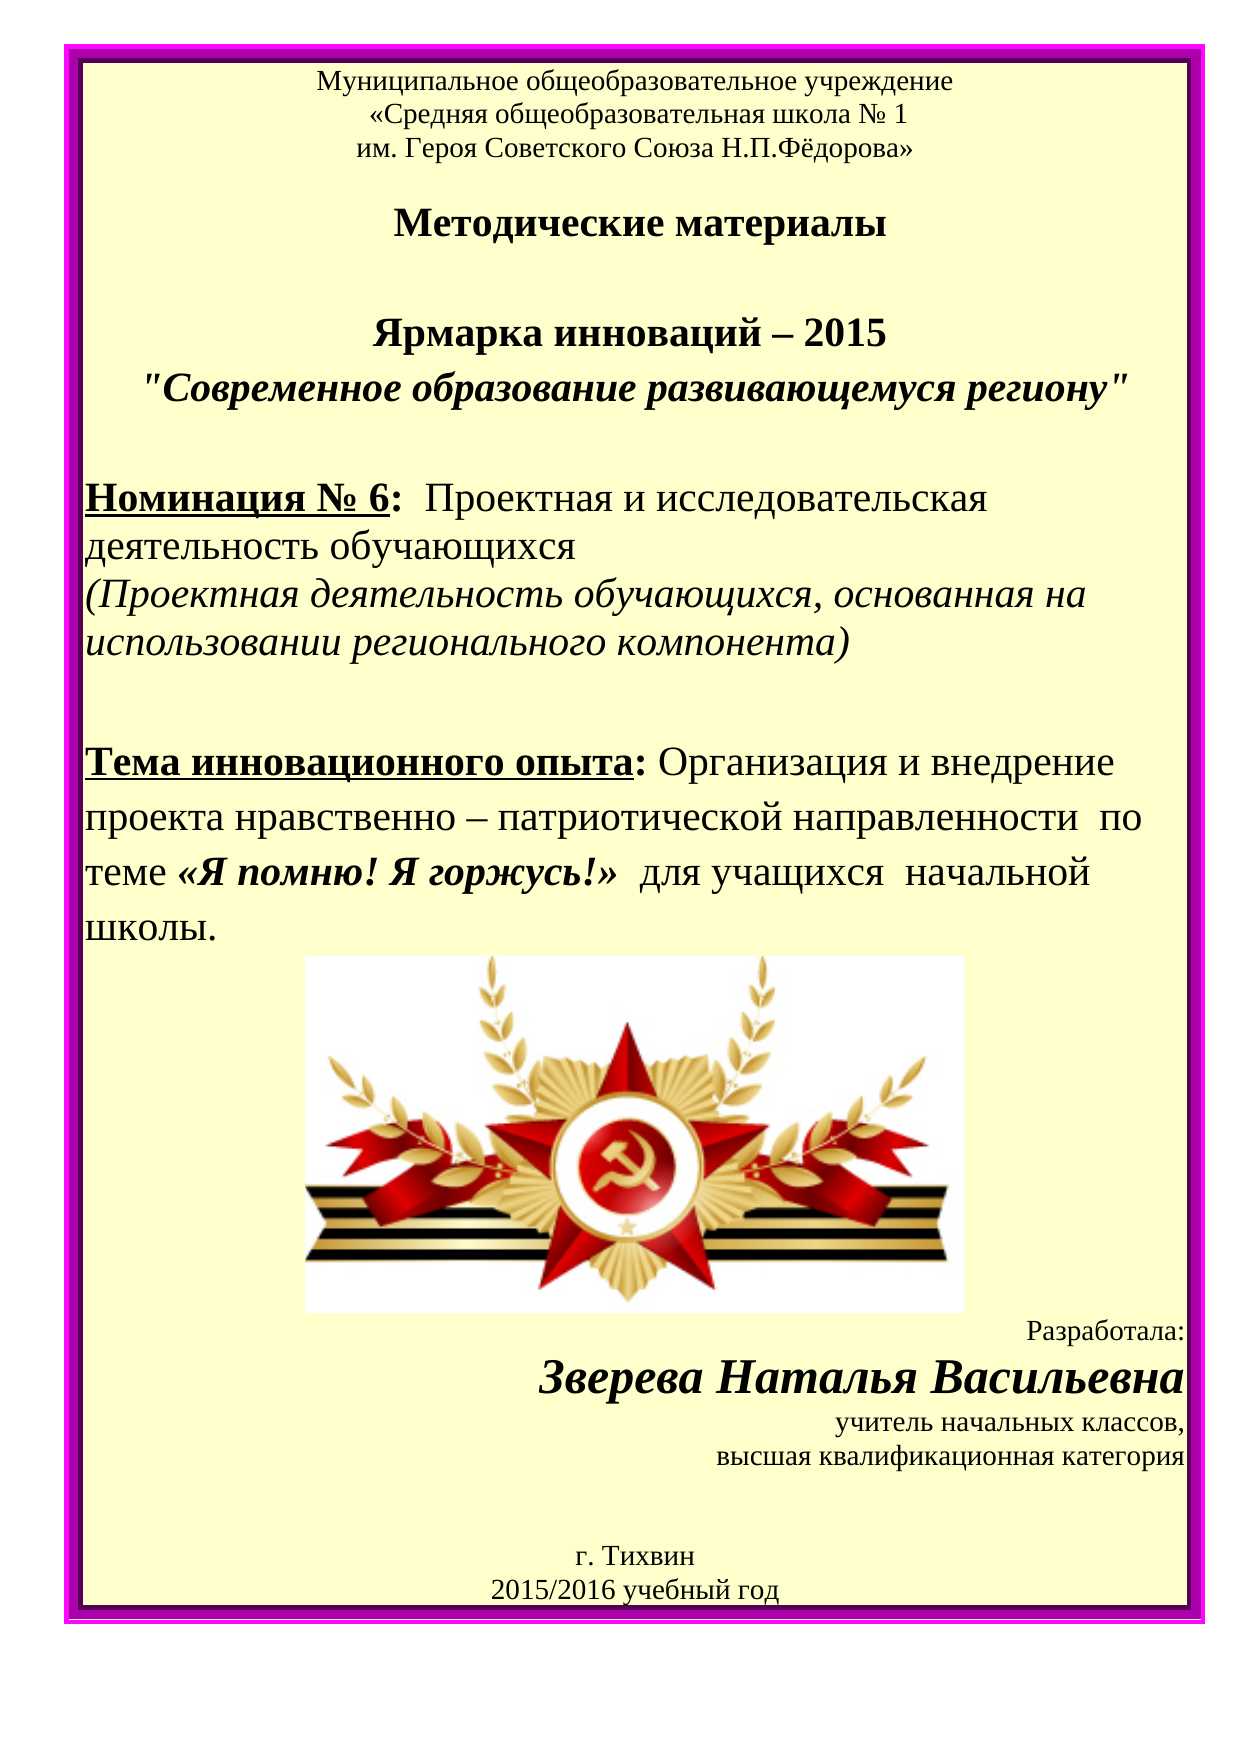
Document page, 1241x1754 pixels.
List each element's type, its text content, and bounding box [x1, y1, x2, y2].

table_header Муниципальное общеобразовательное учреждение «Средняя общеобразовательная школа № 1 им. Героя Советского Союза Н.П.Фёдорова» Методические материалы Ярмарка инноваций – 2015 "Современное образование развивающемуся региону" Номинация № 6: Проектная и исследовательская деятельность обучающихся (Проектная деятельность обучающихся, основанная на использовании регионального компонента) Тема инновационного опыта: Организация и внедрение проекта нравственно – патриотической направленности по теме «Я помню! Я горжусь!» для учащихся начальной школы. Разработала: Зверева Наталья Васильевна учитель начальных классов, высшая квалификационная категория г. Тихвин 2015/2016 учебный год [83, 63, 1187, 1605]
picture [305, 956, 964, 1313]
